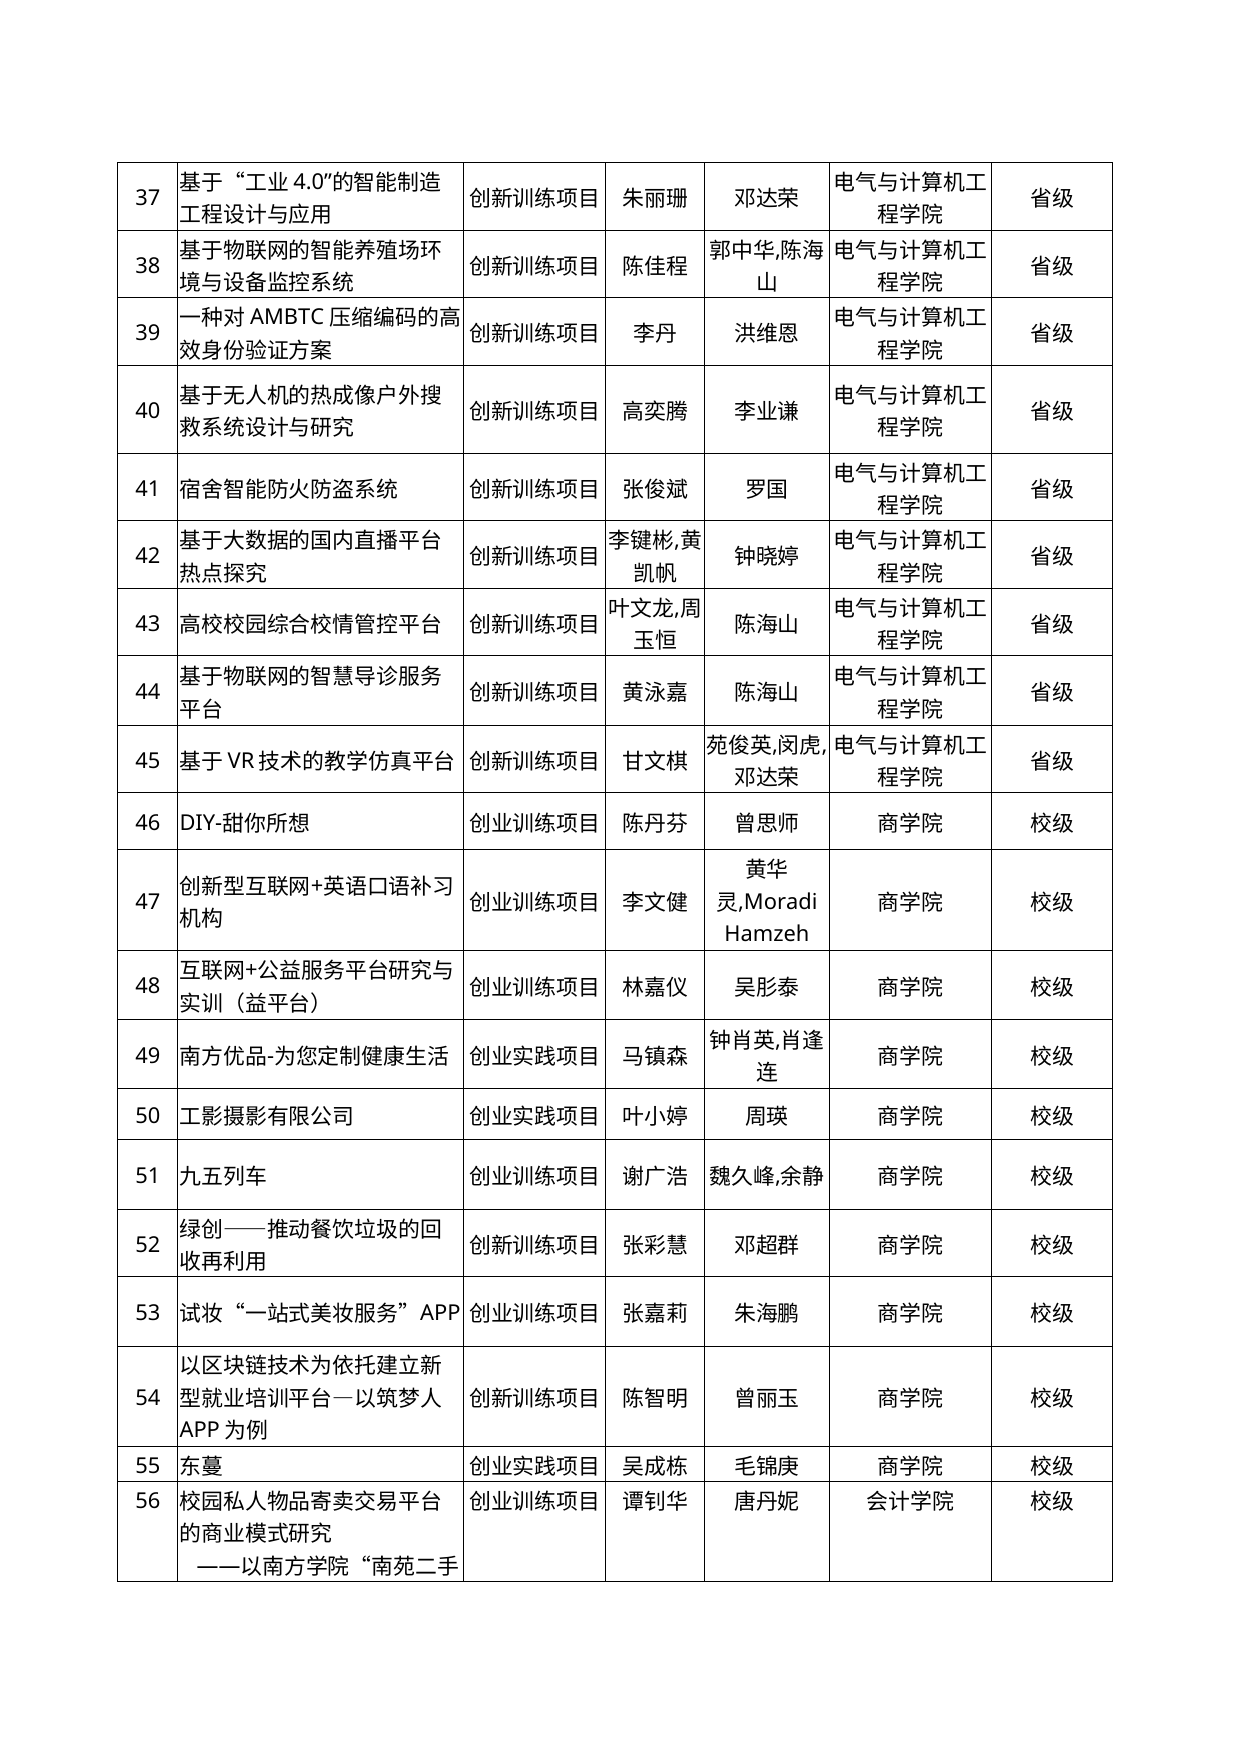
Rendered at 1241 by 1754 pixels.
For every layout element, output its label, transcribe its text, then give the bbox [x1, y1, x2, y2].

table_cell 电气与计算机工程学院 [830, 521, 991, 588]
table_cell 54 [118, 1347, 177, 1446]
table_cell 41 [118, 454, 177, 520]
table_cell 宿舍智能防火防盗系统 [178, 454, 463, 520]
table_cell 洪维恩 [705, 298, 829, 365]
table_cell 校级 [992, 1020, 1112, 1088]
table_cell 省级 [992, 521, 1112, 588]
table_cell 商学院 [830, 1020, 991, 1088]
table_cell 李业谦 [705, 366, 829, 452]
table_cell 创新训练项目 [464, 298, 605, 365]
table_cell 陈海山 [705, 589, 829, 655]
table_cell 电气与计算机工程学院 [830, 298, 991, 365]
table_cell 邓达荣 [705, 163, 829, 229]
table_cell 毛锦庚 [705, 1447, 829, 1481]
table_cell 电气与计算机工程学院 [830, 163, 991, 229]
table_cell 工影摄影有限公司 [178, 1089, 463, 1139]
table_cell 基于“工业4.0”的智能制造工程设计与应用 [178, 163, 463, 229]
table_cell 以区块链技术为依托建立新型就业培训平台—以筑梦人APP为例 [178, 1347, 463, 1446]
table_cell 叶文龙,周玉恒 [606, 589, 704, 655]
table_cell 创业实践项目 [464, 1447, 605, 1481]
table_cell 省级 [992, 163, 1112, 229]
table_cell 钟肖英,肖逢连 [705, 1020, 829, 1088]
table_cell 吴成栋 [606, 1447, 704, 1481]
table_cell 省级 [992, 726, 1112, 792]
table_cell 吴肜泰 [705, 951, 829, 1019]
table_cell 李丹 [606, 298, 704, 365]
table_cell 47 [118, 850, 177, 949]
table_cell 商学院 [830, 850, 991, 949]
table_cell 校级 [992, 1277, 1112, 1346]
table_cell 电气与计算机工程学院 [830, 454, 991, 520]
table_cell 黄华灵,Moradi Hamzeh [705, 850, 829, 949]
table_cell 绿创——推动餐饮垃圾的回收再利用 [178, 1210, 463, 1276]
table_cell 56 [118, 1482, 177, 1581]
table_cell 创业实践项目 [464, 1020, 605, 1088]
table_cell 39 [118, 298, 177, 365]
table_cell 商学院 [830, 1347, 991, 1446]
table_cell 试妆“一站式美妆服务”APP [178, 1277, 463, 1346]
table_cell 张彩慧 [606, 1210, 704, 1276]
table_cell 基于VR技术的教学仿真平台 [178, 726, 463, 792]
table_cell 40 [118, 366, 177, 452]
table_cell 黄泳嘉 [606, 656, 704, 725]
table_cell 电气与计算机工程学院 [830, 726, 991, 792]
table_cell 46 [118, 793, 177, 849]
table_cell 电气与计算机工程学院 [830, 366, 991, 452]
table_cell 创新训练项目 [464, 163, 605, 229]
table_cell 校级 [992, 1447, 1112, 1481]
table_cell 创业训练项目 [464, 850, 605, 949]
table_cell 周瑛 [705, 1089, 829, 1139]
table_cell 李文健 [606, 850, 704, 949]
table_cell 九五列车 [178, 1140, 463, 1208]
table_cell 基于无人机的热成像户外搜救系统设计与研究 [178, 366, 463, 452]
table_cell 49 [118, 1020, 177, 1088]
table_cell 电气与计算机工程学院 [830, 589, 991, 655]
table_cell 校级 [992, 850, 1112, 949]
table_cell 商学院 [830, 1210, 991, 1276]
table_cell 创新训练项目 [464, 454, 605, 520]
table_cell 52 [118, 1210, 177, 1276]
table_cell 商学院 [830, 1140, 991, 1208]
table_cell 创业训练项目 [464, 793, 605, 849]
table_cell 陈海山 [705, 656, 829, 725]
table_cell DIY-甜你所想 [178, 793, 463, 849]
table_cell 创业实践项目 [464, 1089, 605, 1139]
table_cell 基于物联网的智慧导诊服务平台 [178, 656, 463, 725]
table_cell 基于物联网的智能养殖场环境与设备监控系统 [178, 231, 463, 297]
table_cell 创业训练项目 [464, 1482, 605, 1581]
table_cell 45 [118, 726, 177, 792]
table_cell 电气与计算机工程学院 [830, 231, 991, 297]
table_cell 魏久峰,余静 [705, 1140, 829, 1208]
table_cell 省级 [992, 298, 1112, 365]
table_cell 一种对 AMBTC 压缩编码的高效身份验证方案 [178, 298, 463, 365]
table_cell 创新训练项目 [464, 726, 605, 792]
table_cell 43 [118, 589, 177, 655]
table_cell 谢广浩 [606, 1140, 704, 1208]
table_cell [178, 1482, 463, 1581]
table_cell 罗国 [705, 454, 829, 520]
table_cell 省级 [992, 231, 1112, 297]
table_cell 44 [118, 656, 177, 725]
table_cell 谭钊华 [606, 1482, 704, 1581]
table_cell 东蔓 [178, 1447, 463, 1481]
table_cell 省级 [992, 656, 1112, 725]
table_cell 创业训练项目 [464, 1277, 605, 1346]
table_cell 校级 [992, 1089, 1112, 1139]
table_cell 创新训练项目 [464, 521, 605, 588]
table_cell 创新训练项目 [464, 366, 605, 452]
table_cell 郭中华,陈海山 [705, 231, 829, 297]
table_cell 42 [118, 521, 177, 588]
table_cell 曾丽玉 [705, 1347, 829, 1446]
table_cell 叶小婷 [606, 1089, 704, 1139]
table_cell 张俊斌 [606, 454, 704, 520]
table_cell 校级 [992, 793, 1112, 849]
table_cell 曾思师 [705, 793, 829, 849]
table_cell 基于大数据的国内直播平台热点探究 [178, 521, 463, 588]
table_cell 55 [118, 1447, 177, 1481]
table_cell 朱海鹏 [705, 1277, 829, 1346]
table_cell 高校校园综合校情管控平台 [178, 589, 463, 655]
table_cell 邓超群 [705, 1210, 829, 1276]
table_cell 陈佳程 [606, 231, 704, 297]
table_cell 南方优品-为您定制健康生活 [178, 1020, 463, 1088]
table_cell 省级 [992, 366, 1112, 452]
table_cell 高奕腾 [606, 366, 704, 452]
table_cell 苑俊英,闵虎,邓达荣 [705, 726, 829, 792]
table_cell 李键彬,黄凯帆 [606, 521, 704, 588]
table_cell 马镇森 [606, 1020, 704, 1088]
table_cell 校级 [992, 1140, 1112, 1208]
table_cell 省级 [992, 589, 1112, 655]
table_cell 创新训练项目 [464, 1347, 605, 1446]
table_cell 朱丽珊 [606, 163, 704, 229]
table_cell 48 [118, 951, 177, 1019]
table_cell 38 [118, 231, 177, 297]
table_cell 商学院 [830, 793, 991, 849]
table_cell 51 [118, 1140, 177, 1208]
table_cell 电气与计算机工程学院 [830, 656, 991, 725]
table_cell 商学院 [830, 1089, 991, 1139]
table_cell 创新训练项目 [464, 231, 605, 297]
table_cell 校级 [992, 1482, 1112, 1581]
table_cell 互联网+公益服务平台研究与实训（益平台） [178, 951, 463, 1019]
table_cell 校级 [992, 951, 1112, 1019]
table_cell 创业训练项目 [464, 951, 605, 1019]
table_cell 创业训练项目 [464, 1140, 605, 1208]
table_cell 50 [118, 1089, 177, 1139]
table_cell 校级 [992, 1210, 1112, 1276]
table_cell 甘文棋 [606, 726, 704, 792]
table_cell 37 [118, 163, 177, 229]
table_cell 53 [118, 1277, 177, 1346]
table_cell 创新型互联网+英语口语补习机构 [178, 850, 463, 949]
table_cell 林嘉仪 [606, 951, 704, 1019]
table_cell 创新训练项目 [464, 1210, 605, 1276]
table_cell 张嘉莉 [606, 1277, 704, 1346]
table_cell 创新训练项目 [464, 589, 605, 655]
table_cell 商学院 [830, 951, 991, 1019]
table_cell 创新训练项目 [464, 656, 605, 725]
table_cell 陈丹芬 [606, 793, 704, 849]
table_cell 陈智明 [606, 1347, 704, 1446]
table_cell 唐丹妮 [705, 1482, 829, 1581]
table_cell 校级 [992, 1347, 1112, 1446]
table_cell 省级 [992, 454, 1112, 520]
table_cell 钟晓婷 [705, 521, 829, 588]
table_cell 商学院 [830, 1447, 991, 1481]
table_cell 会计学院 [830, 1482, 991, 1581]
table_cell 商学院 [830, 1277, 991, 1346]
